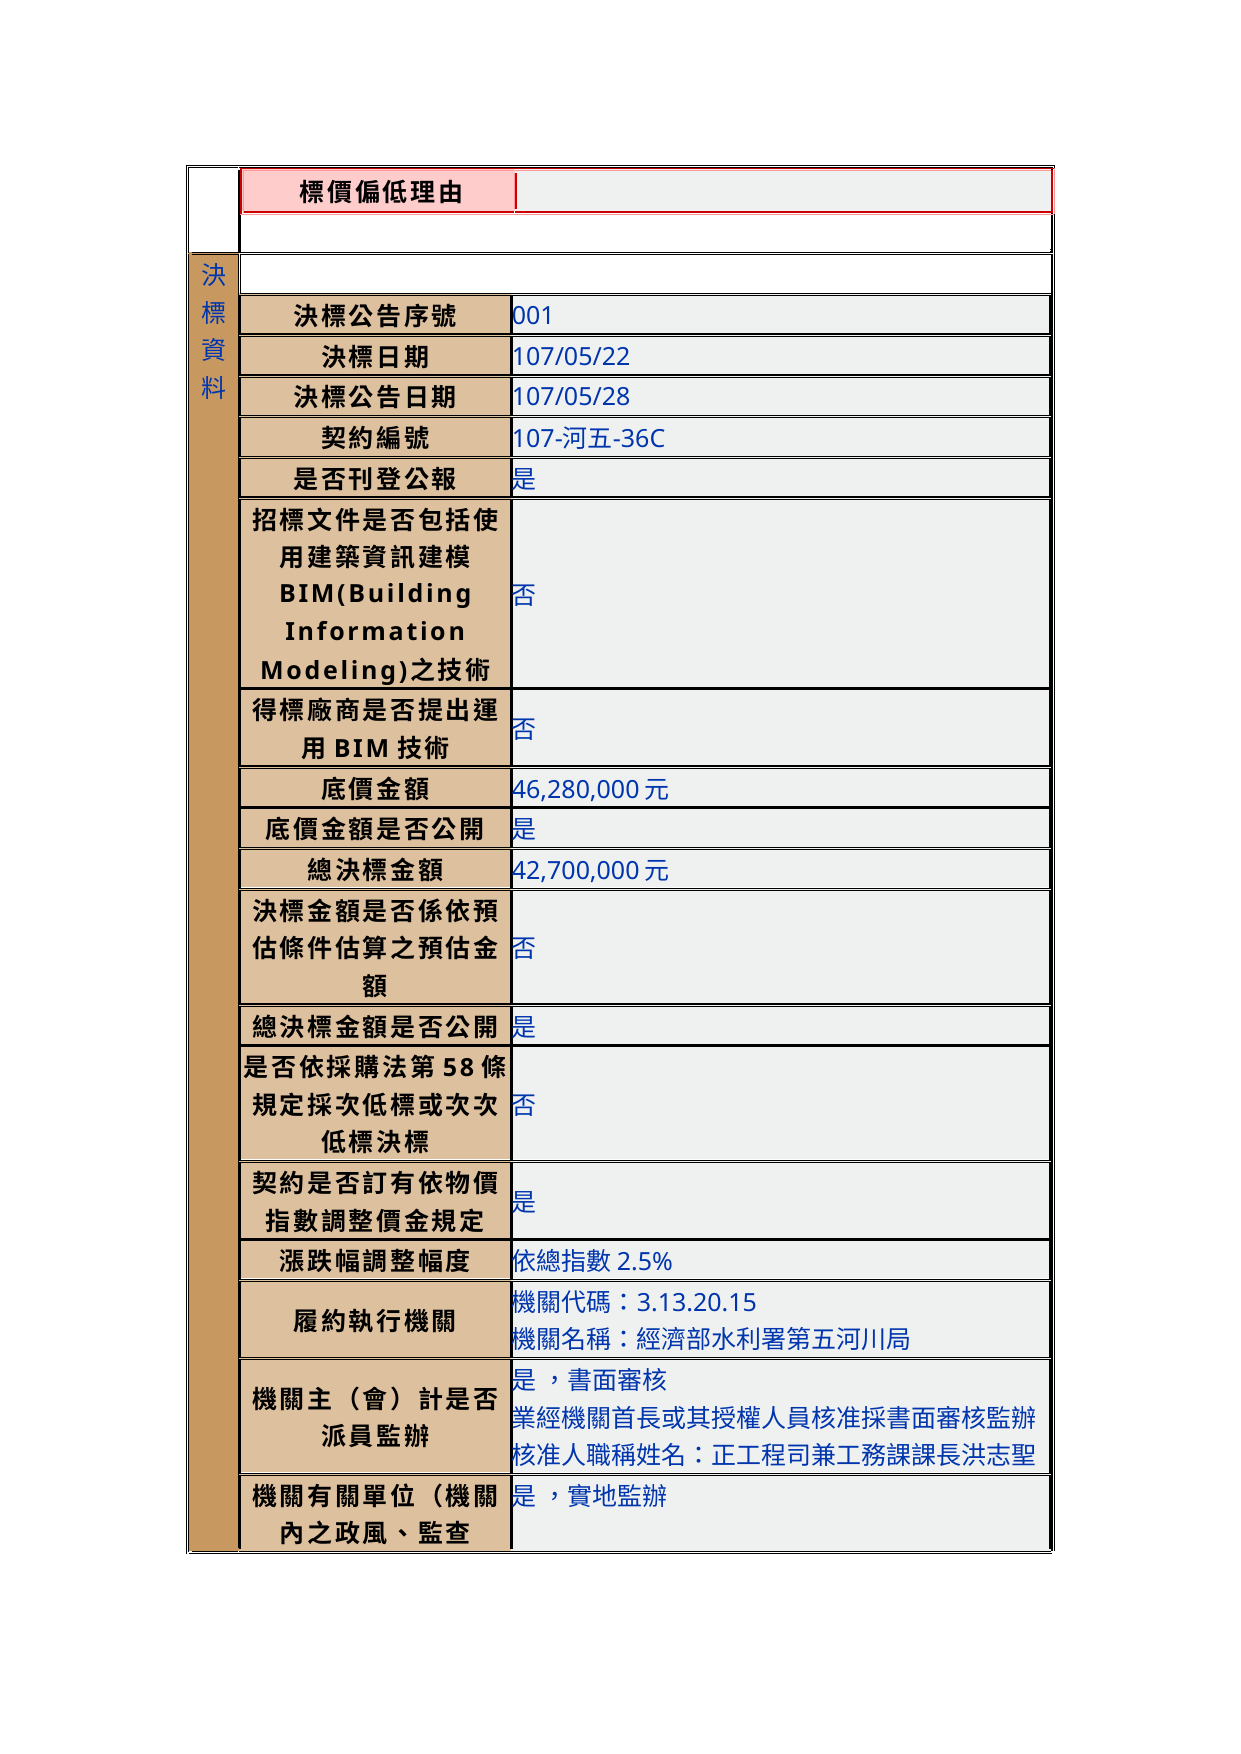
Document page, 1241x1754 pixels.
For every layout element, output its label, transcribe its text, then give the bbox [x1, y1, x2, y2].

table_cell 依總指數2.5% [513, 1241, 1049, 1278]
table_cell 是否刊登公報 [241, 459, 510, 496]
table_cell 總決標金額是否公開 [241, 1007, 510, 1044]
table_cell 107/05/28 [513, 378, 1049, 415]
table_cell [241, 215, 1051, 252]
table_cell 決標金額是否係依預估條件估算之預估金額 [241, 891, 510, 1003]
table_cell 總決標金額 [241, 850, 510, 887]
table_cell 底價金額是否公開 [241, 809, 510, 847]
table_cell 決標公告序號 [241, 296, 510, 333]
table_cell 是 [513, 459, 1049, 496]
table_cell 107-河五-36C [513, 418, 1049, 456]
table_cell 46,280,000元 [513, 769, 1049, 806]
table_cell 機關主（會）計是否派員監辦 [241, 1360, 510, 1472]
table_cell 否 [513, 891, 1049, 1003]
table_cell 是 ，實地監辦 [511, 1476, 1051, 1551]
table_cell 是 [513, 1007, 1049, 1044]
table_cell 決 標 資 料 [188, 252, 239, 1551]
table_cell 是否依採購法第58條規定採次低標或次次低標決標 [241, 1047, 510, 1159]
table_cell 是 ，書面審核 業經機關首長或其授權人員核准採書面審核監辦核准人職稱姓名：正工程司兼工務課課長洪志聖 [513, 1360, 1049, 1472]
table_cell 決標公告日期 [241, 378, 510, 415]
table_cell 漲跌幅調整幅度 [241, 1241, 510, 1278]
table_cell 否 [513, 1047, 1049, 1159]
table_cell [239, 1476, 511, 1551]
table_cell 履約執行機關 [241, 1282, 510, 1357]
table_cell 契約是否訂有依物價指數調整價金規定 [241, 1163, 510, 1238]
table_cell 決標日期 [241, 337, 510, 374]
table_cell 招標文件是否包括使用建築資訊建模BIM(Building Information Modeling)之技術 [241, 500, 510, 687]
table_cell [241, 255, 511, 293]
table_cell 底價金額 [241, 769, 510, 806]
table_cell 是 [513, 809, 1049, 847]
table_cell 42,700,000元 [513, 850, 1049, 887]
table_cell [511, 255, 1051, 293]
table_cell 否 [513, 690, 1049, 765]
table_cell 107/05/22 [513, 337, 1049, 374]
table_cell 得標廠商是否提出運用BIM技術 [241, 690, 510, 765]
table_cell 機關代碼：3.13.20.15 機關名稱：經濟部水利署第五河川局 [513, 1282, 1049, 1357]
table_cell 否 [513, 500, 1049, 687]
table_cell 001 [513, 296, 1049, 333]
table_cell 是 [513, 1163, 1049, 1238]
table_cell 契約編號 [241, 418, 510, 456]
